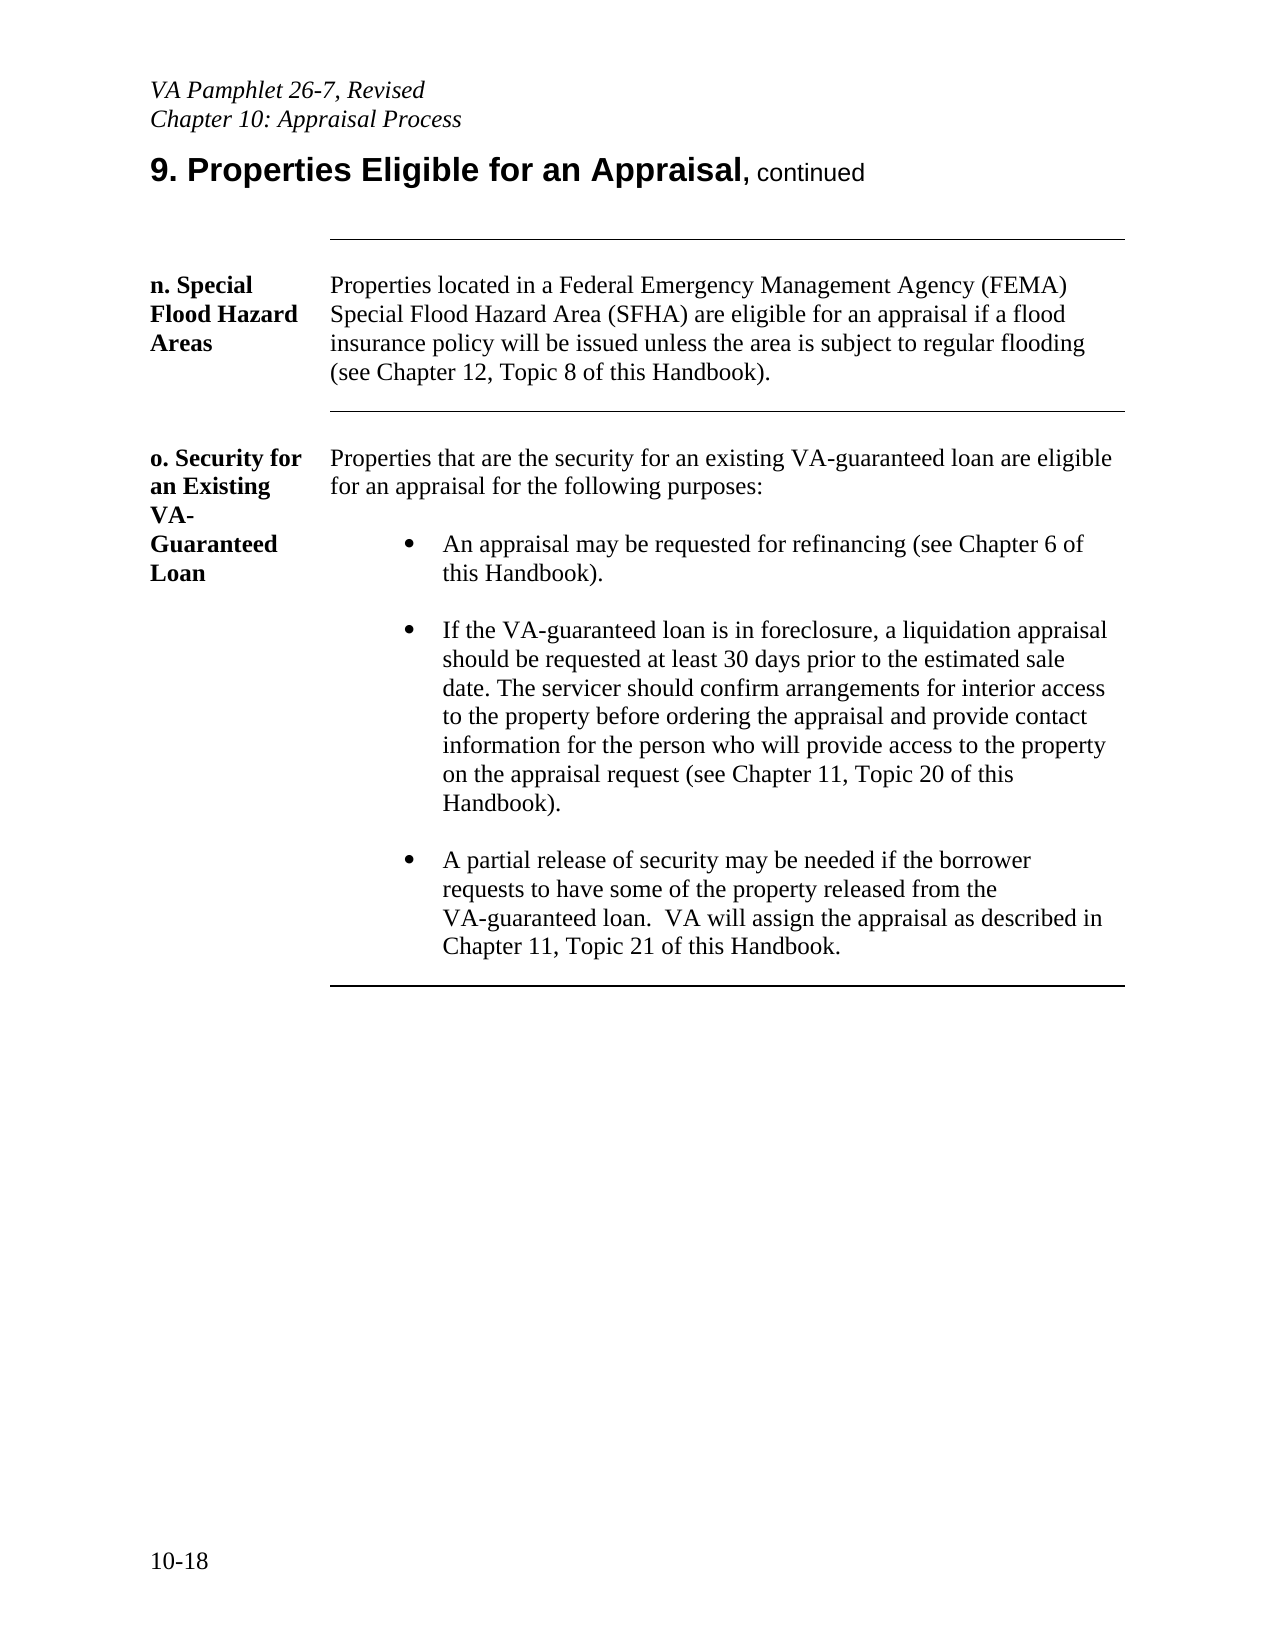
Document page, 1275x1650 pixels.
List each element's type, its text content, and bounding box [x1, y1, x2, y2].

table_header Properties located in a Federal Emergency Management Agency (FEMA) Special Flood Hazard Area (SFHA) are eligible for an appraisal if a flood insurance policy will be issued unless the area is subject to regular flooding (see Chapter 12, Topic 8 of this Handbook). [319, 271, 1128, 386]
title 9. Properties Eligible for an Appraisal, continued [150, 150, 1125, 188]
table_header n. Special Flood Hazard Areas [139, 271, 319, 386]
table_header Properties that are the security for an existing VA-guaranteed loan are eligible for an appraisal for the following purposes: An appraisal may be requested for refinancing (see Chapter 6 of this Handbook). If the VA-guaranteed loan is in foreclosure, a liquidation appraisal should be requested at least 30 days prior to the estimated sale date. The servicer should confirm arrangements for interior access to the property before ordering the appraisal and provide contact information for the person who will provide access to the property on the appraisal request (see Chapter 11, Topic 20 of this Handbook). A partial release of security may be needed if the borrower requests to have some of the property released from the VA-guaranteed loan. VA will assign the appraisal as described in Chapter 11, Topic 21 of this Handbook. [319, 443, 1128, 960]
table_header o. Security for an Existing VA-Guaranteed Loan [139, 443, 319, 960]
